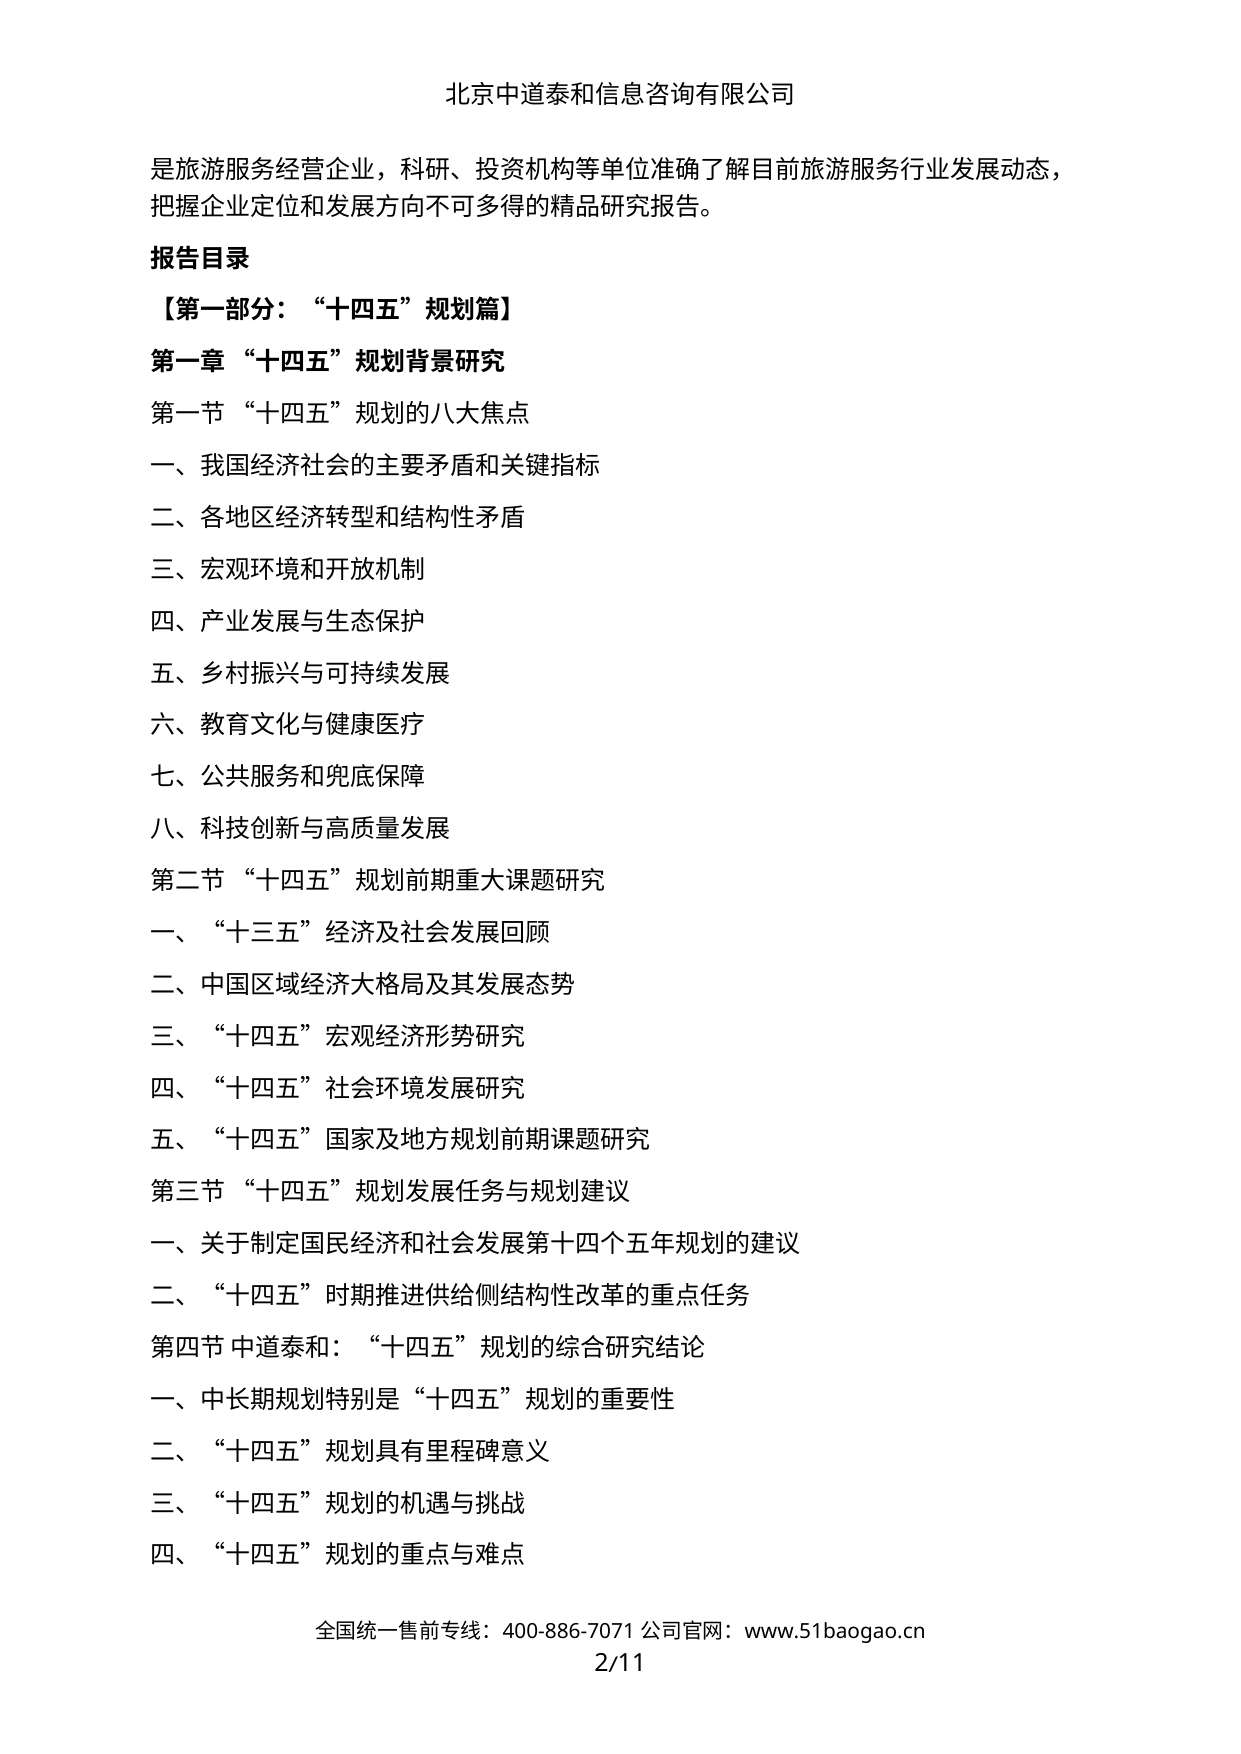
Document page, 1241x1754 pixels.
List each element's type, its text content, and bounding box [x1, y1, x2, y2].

text 【第一部分：“十四五”规划篇】 [150, 290, 1090, 326]
text 一、关于制定国民经济和社会发展第十四个五年规划的建议 [150, 1224, 1090, 1260]
text 一、我国经济社会的主要矛盾和关键指标 [150, 446, 1090, 482]
text 五、乡村振兴与可持续发展 [150, 653, 1090, 689]
text 二、中国区域经济大格局及其发展态势 [150, 964, 1090, 1001]
text 三、“十四五”规划的机遇与挑战 [150, 1483, 1090, 1519]
text 八、科技创新与高质量发展 [150, 809, 1090, 845]
text 四、产业发展与生态保护 [150, 601, 1090, 637]
text 二、“十四五”规划具有里程碑意义 [150, 1431, 1090, 1467]
text 第三节 “十四五”规划发展任务与规划建议 [150, 1172, 1090, 1208]
text 三、“十四五”宏观经济形势研究 [150, 1016, 1090, 1052]
text 第四节 中道泰和：“十四五”规划的综合研究结论 [150, 1327, 1090, 1364]
text 一、中长期规划特别是“十四五”规划的重要性 [150, 1379, 1090, 1416]
text 五、“十四五”国家及地方规划前期课题研究 [150, 1120, 1090, 1156]
text 第二节 “十四五”规划前期重大课题研究 [150, 861, 1090, 897]
text 第一章 “十四五”规划背景研究 [150, 342, 1090, 378]
text 一、“十三五”经济及社会发展回顾 [150, 912, 1090, 949]
text 报告目录 [150, 238, 1090, 274]
text 三、宏观环境和开放机制 [150, 549, 1090, 586]
text 四、“十四五”规划的重点与难点 [150, 1535, 1090, 1571]
text 四、“十四五”社会环境发展研究 [150, 1068, 1090, 1104]
text 七、公共服务和兜底保障 [150, 757, 1090, 793]
text 第一节 “十四五”规划的八大焦点 [150, 394, 1090, 430]
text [150, 150, 1090, 222]
text 二、“十四五”时期推进供给侧结构性改革的重点任务 [150, 1276, 1090, 1312]
text 六、教育文化与健康医疗 [150, 705, 1090, 741]
text 二、各地区经济转型和结构性矛盾 [150, 497, 1090, 534]
